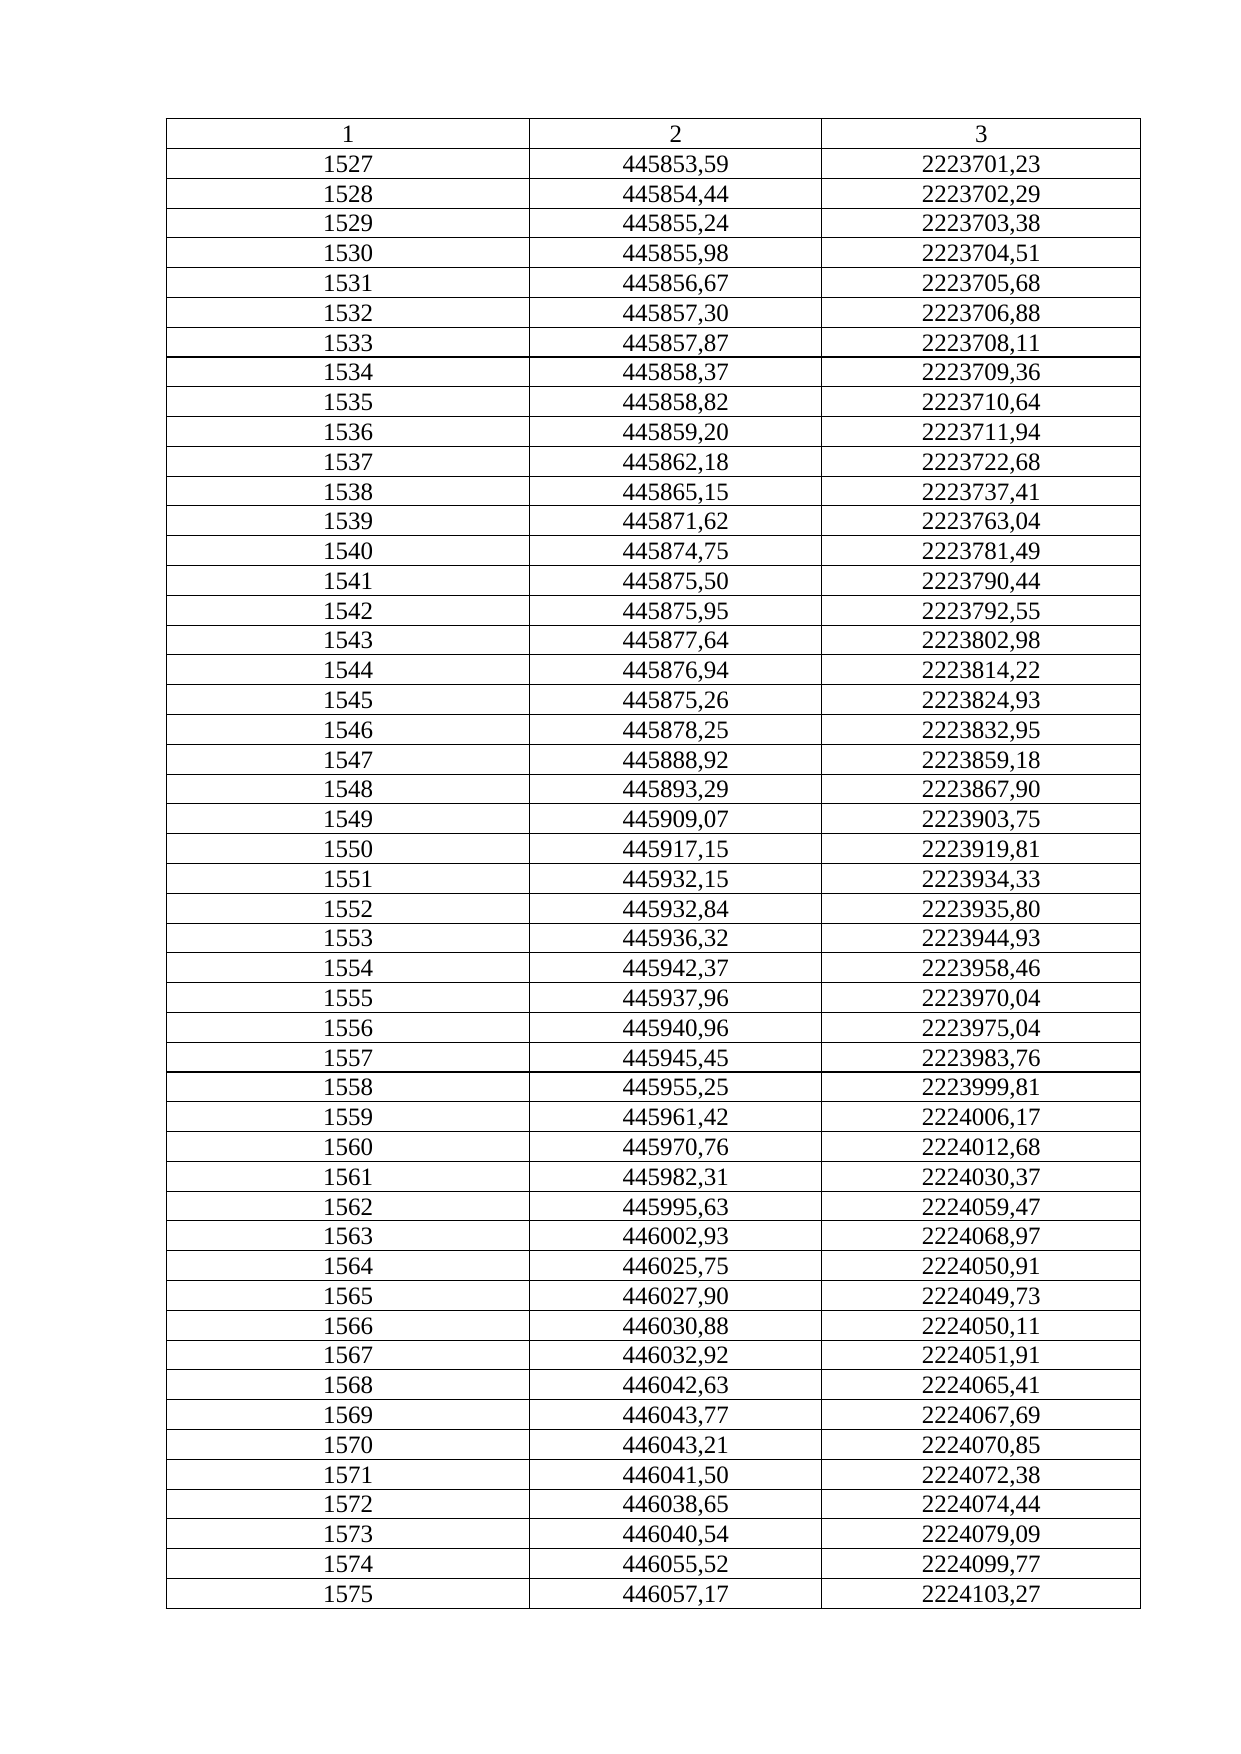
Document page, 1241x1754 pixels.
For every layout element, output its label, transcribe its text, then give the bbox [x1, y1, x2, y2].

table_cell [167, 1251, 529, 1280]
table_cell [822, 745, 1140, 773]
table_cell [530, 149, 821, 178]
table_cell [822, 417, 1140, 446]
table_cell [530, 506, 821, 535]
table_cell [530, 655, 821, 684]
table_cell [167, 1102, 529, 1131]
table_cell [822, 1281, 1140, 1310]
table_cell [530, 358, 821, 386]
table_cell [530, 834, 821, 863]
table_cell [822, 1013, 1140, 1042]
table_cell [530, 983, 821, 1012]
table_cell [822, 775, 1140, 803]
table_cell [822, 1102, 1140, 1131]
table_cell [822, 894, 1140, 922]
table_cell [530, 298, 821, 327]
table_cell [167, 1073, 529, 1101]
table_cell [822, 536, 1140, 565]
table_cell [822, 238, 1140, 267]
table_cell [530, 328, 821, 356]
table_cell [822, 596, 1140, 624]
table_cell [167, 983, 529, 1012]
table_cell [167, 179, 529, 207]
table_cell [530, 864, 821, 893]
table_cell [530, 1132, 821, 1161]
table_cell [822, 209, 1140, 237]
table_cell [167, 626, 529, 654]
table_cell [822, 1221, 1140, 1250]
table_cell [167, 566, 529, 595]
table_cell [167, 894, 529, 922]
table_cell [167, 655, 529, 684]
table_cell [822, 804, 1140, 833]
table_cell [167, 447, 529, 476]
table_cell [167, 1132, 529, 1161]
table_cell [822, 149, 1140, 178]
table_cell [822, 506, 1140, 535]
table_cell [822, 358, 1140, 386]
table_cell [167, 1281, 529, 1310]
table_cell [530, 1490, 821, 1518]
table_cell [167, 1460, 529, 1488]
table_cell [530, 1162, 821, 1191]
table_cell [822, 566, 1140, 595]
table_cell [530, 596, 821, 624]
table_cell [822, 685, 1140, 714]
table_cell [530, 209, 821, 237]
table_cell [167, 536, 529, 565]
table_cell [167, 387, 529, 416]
table_header 3 [822, 119, 1140, 148]
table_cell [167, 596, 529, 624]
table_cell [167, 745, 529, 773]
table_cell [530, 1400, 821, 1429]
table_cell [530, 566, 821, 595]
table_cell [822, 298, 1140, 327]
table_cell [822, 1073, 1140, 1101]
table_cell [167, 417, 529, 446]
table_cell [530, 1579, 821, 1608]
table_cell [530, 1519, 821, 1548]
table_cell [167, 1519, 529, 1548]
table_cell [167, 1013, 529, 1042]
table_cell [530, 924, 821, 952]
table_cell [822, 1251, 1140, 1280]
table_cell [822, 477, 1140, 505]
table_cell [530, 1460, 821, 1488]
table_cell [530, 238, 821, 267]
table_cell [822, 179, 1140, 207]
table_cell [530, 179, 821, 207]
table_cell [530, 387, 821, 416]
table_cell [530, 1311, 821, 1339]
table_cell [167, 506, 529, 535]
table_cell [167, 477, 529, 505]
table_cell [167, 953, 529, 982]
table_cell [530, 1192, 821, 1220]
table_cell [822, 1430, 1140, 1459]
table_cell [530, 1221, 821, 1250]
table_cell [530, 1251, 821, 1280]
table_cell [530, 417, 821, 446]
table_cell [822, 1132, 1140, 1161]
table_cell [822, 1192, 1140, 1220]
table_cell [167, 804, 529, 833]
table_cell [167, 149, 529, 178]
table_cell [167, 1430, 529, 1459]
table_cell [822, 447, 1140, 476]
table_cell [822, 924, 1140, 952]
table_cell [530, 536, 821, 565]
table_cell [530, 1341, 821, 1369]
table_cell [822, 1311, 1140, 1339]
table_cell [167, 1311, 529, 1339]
table_header 1 [167, 119, 529, 148]
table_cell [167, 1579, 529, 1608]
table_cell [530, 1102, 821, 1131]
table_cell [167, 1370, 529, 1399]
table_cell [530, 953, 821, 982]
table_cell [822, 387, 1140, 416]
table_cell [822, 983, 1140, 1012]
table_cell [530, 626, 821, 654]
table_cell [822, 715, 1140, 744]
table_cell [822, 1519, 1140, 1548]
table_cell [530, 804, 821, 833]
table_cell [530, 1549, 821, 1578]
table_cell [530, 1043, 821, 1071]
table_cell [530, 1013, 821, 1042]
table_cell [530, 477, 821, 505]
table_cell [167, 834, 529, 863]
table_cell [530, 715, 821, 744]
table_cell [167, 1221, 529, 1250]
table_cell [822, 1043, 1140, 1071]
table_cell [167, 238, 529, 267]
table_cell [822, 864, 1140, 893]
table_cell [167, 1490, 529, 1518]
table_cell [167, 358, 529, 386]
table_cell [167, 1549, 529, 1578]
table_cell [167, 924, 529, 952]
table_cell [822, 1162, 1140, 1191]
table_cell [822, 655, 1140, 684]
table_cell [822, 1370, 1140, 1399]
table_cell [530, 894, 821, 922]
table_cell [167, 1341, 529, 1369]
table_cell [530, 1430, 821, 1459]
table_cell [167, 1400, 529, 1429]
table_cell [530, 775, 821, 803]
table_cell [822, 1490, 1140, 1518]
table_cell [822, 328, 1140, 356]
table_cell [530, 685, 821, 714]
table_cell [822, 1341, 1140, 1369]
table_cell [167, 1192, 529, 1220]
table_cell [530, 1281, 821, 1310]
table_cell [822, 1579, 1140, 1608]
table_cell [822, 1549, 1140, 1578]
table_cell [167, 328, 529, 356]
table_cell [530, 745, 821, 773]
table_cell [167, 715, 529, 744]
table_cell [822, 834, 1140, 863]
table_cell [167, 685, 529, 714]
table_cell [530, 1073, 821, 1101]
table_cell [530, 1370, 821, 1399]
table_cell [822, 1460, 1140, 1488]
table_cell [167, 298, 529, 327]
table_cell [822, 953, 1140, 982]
table_header 2 [530, 119, 821, 148]
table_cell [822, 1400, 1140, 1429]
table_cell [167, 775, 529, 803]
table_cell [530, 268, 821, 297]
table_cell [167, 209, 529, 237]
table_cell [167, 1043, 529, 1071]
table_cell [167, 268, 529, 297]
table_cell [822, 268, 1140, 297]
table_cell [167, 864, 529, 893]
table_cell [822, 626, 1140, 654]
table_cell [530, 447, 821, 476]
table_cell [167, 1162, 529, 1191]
